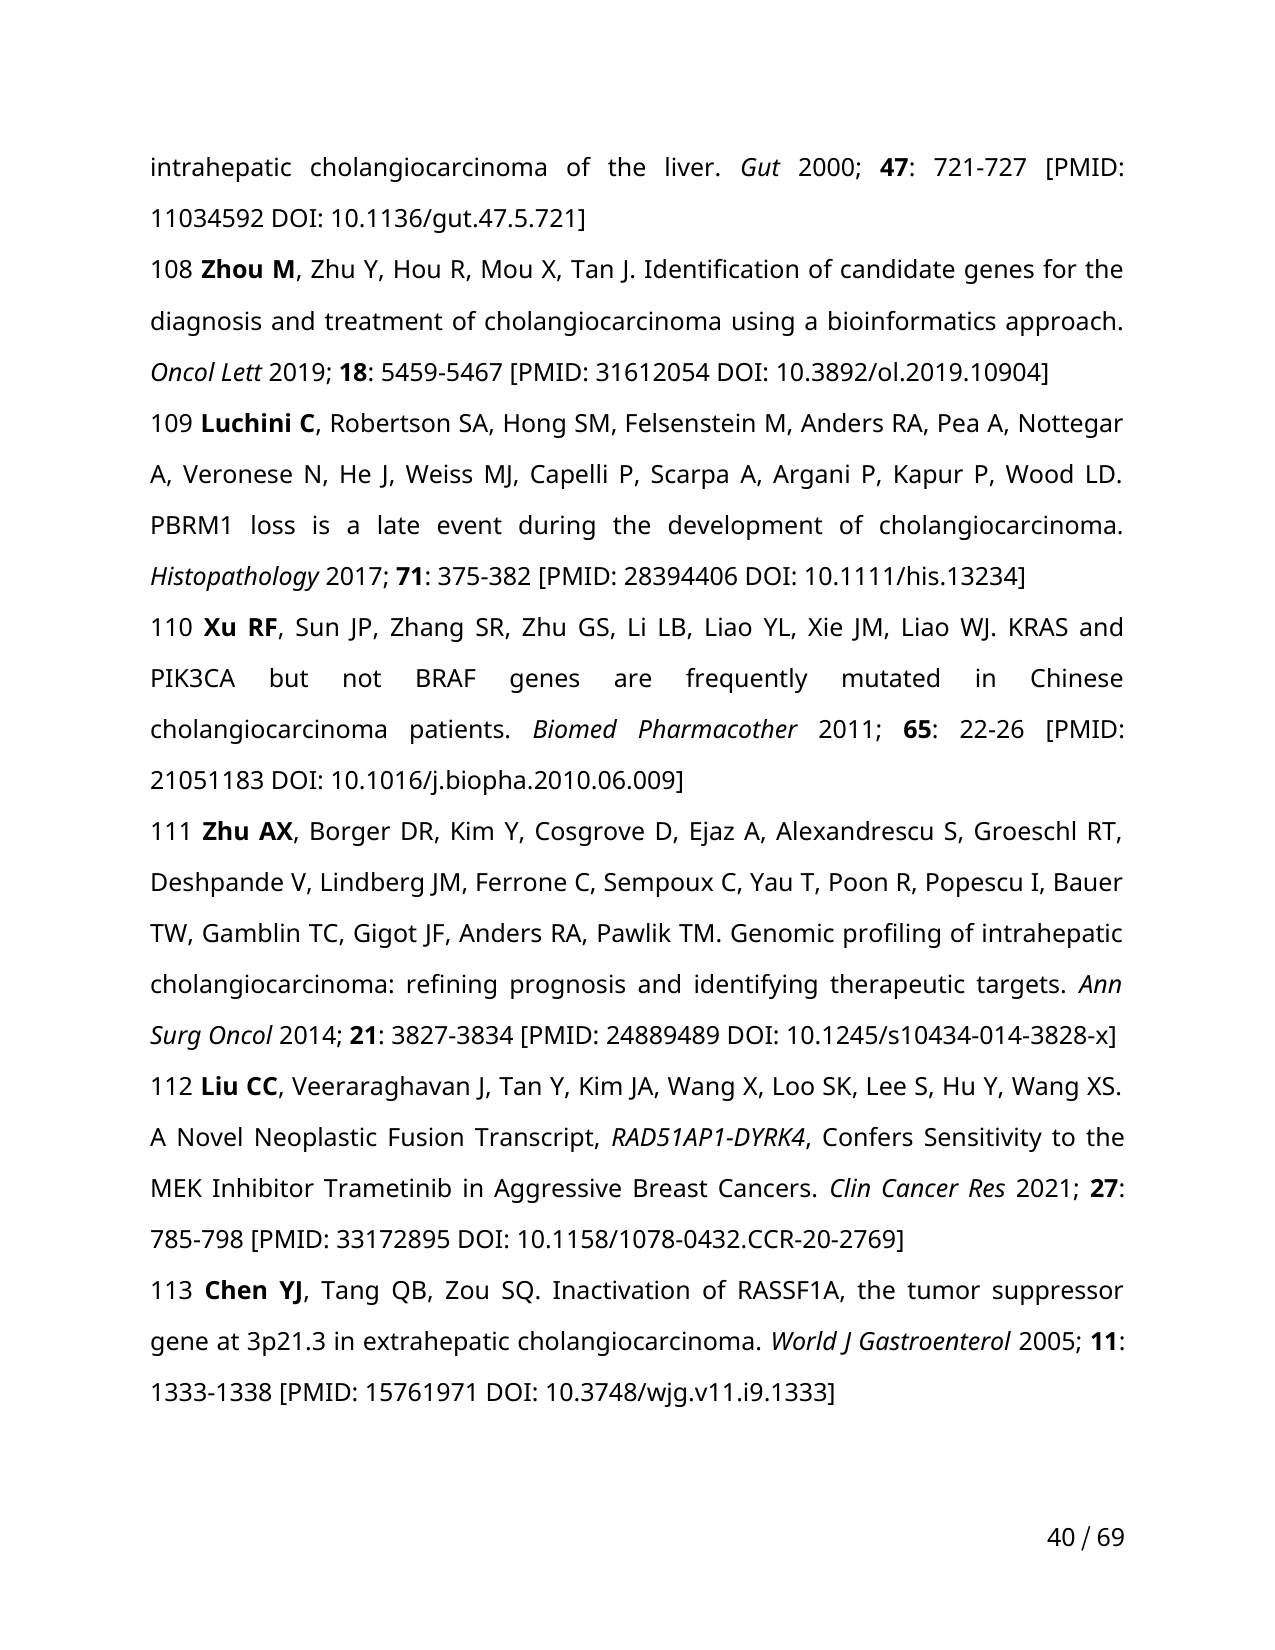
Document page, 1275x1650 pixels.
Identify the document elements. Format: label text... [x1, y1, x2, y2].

text 113 Chen YJ, Tang QB, Zou SQ. Inactivation of RASSF1A, the tumor suppressor gene at 3p21.3 in extrahepatic cholangiocarcinoma. World J Gastroenterol 2005; 11: 1333-1338 [PMID: 15761971 DOI: 10.3748/wjg.v11.i9.1333] [150, 1273, 1125, 1409]
text 109 Luchini C, Robertson SA, Hong SM, Felsenstein M, Anders RA, Pea A, Nottegar A, Veronese N, He J, Weiss MJ, Capelli P, Scarpa A, Argani P, Kapur P, Wood LD. PBRM1 loss is a late event during the development of cholangiocarcinoma. Histopathology 2017; 71: 375-382 [PMID: 28394406 DOI: 10.1111/his.13234] [150, 405, 1125, 592]
text 108 Zhou M, Zhu Y, Hou R, Mou X, Tan J. Identification of candidate genes for the diagnosis and treatment of cholangiocarcinoma using a bioinformatics approach. Oncol Lett 2019; 18: 5459-5467 [PMID: 31612054 DOI: 10.3892/ol.2019.10904] [150, 252, 1125, 388]
text 111 Zhu AX, Borger DR, Kim Y, Cosgrove D, Ejaz A, Alexandrescu S, Groeschl RT, Deshpande V, Lindberg JM, Ferrone C, Sempoux C, Yau T, Poon R, Popescu I, Bauer TW, Gamblin TC, Gigot JF, Anders RA, Pawlik TM. Genomic profiling of intrahepatic cholangiocarcinoma: refining prognosis and identifying therapeutic targets. Ann Surg Oncol 2014; 21: 3827-3834 [PMID: 24889489 DOI: 10.1245/s10434-014-3828-x] [150, 813, 1125, 1052]
text 112 Liu CC, Veeraraghavan J, Tan Y, Kim JA, Wang X, Loo SK, Lee S, Hu Y, Wang XS. A Novel Neoplastic Fusion Transcript, RAD51AP1-DYRK4, Confers Sensitivity to the MEK Inhibitor Trametinib in Aggressive Breast Cancers. Clin Cancer Res 2021; 27: 785-798 [PMID: 33172895 DOI: 10.1158/1078-0432.CCR-20-2769] [150, 1069, 1125, 1256]
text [150, 150, 1125, 235]
text 110 Xu RF, Sun JP, Zhang SR, Zhu GS, Li LB, Liao YL, Xie JM, Liao WJ. KRAS and PIK3CA but not BRAF genes are frequently mutated in Chinese cholangiocarcinoma patients. Biomed Pharmacother 2011; 65: 22-26 [PMID: 21051183 DOI: 10.1016/j.biopha.2010.06.009] [150, 609, 1125, 797]
